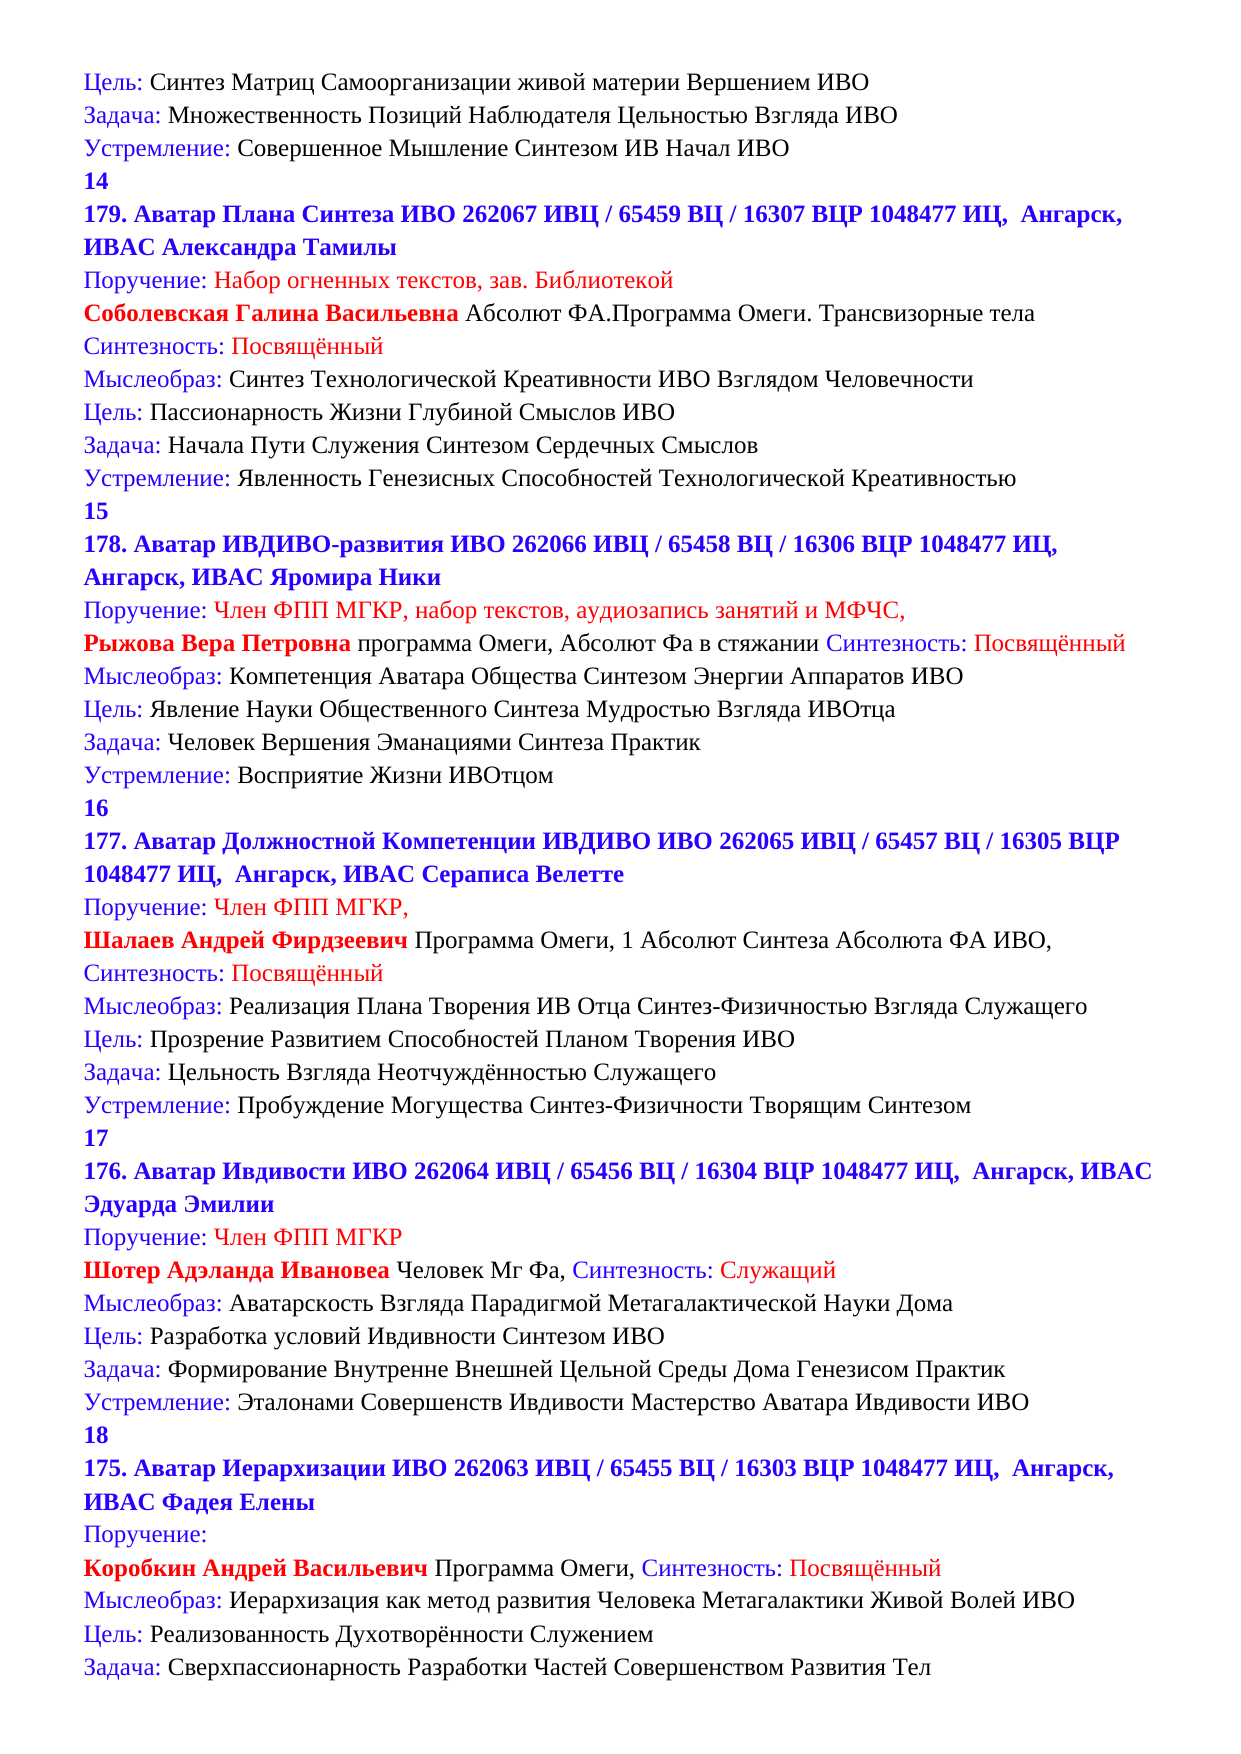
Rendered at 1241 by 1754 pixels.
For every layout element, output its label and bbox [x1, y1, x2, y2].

text [83, 67, 1157, 1680]
